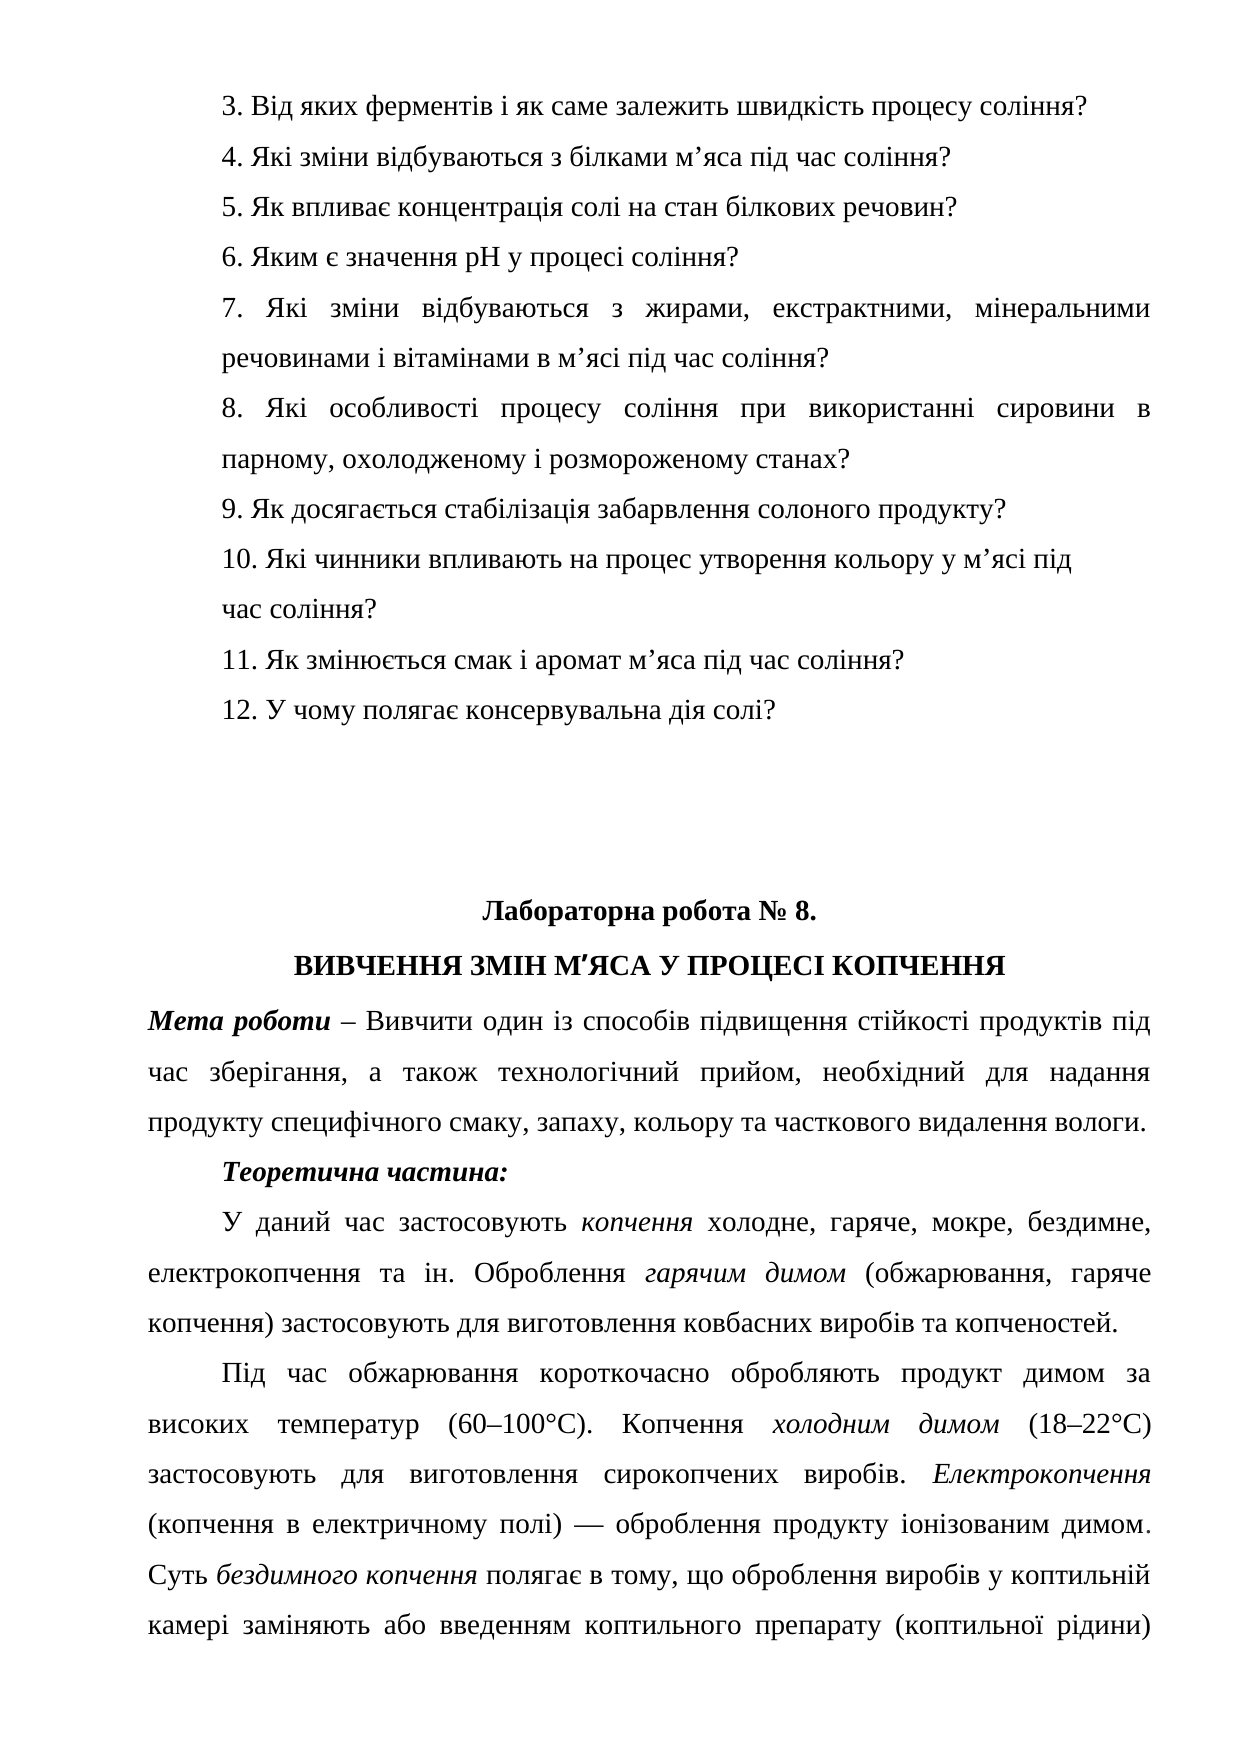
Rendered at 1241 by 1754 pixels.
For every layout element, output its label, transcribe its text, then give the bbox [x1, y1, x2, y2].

text У даний час застосовують копчення холодне, гаряче, мокре, бездимне, електрокопчення та ін. Оброблення гарячим димом (обжарювання, гаряче копчення) застосовують для виготовлення ковбасних виробів та копченостей. [148, 1204, 1152, 1339]
text 3. Від яких ферментів і як саме залежить швидкість процесу соління? [148, 88, 1152, 122]
text 8. Які особливості процесу соління при використанні сировини в парному, охолодженому і розмороженому станах? [221, 390, 1152, 474]
text 12. У чому полягає консервувальна дія солі? [148, 692, 1152, 726]
text 7. Які зміни відбуваються з жирами, екстрактними, мінеральними речовинами і вітамінами в м’ясі під час соління? [221, 290, 1152, 374]
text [148, 1356, 1152, 1641]
text 10. Які чинники впливають на процес утворення кольору у м’ясі під [148, 541, 1152, 575]
text 5. Як впливає концентрація солі на стан білкових речовин? [148, 189, 1152, 223]
text 4. Які зміни відбуваються з білками м’яса під час соління? [148, 139, 1152, 172]
text 9. Як досягається стабілізація забарвлення солоного продукту? [148, 491, 1152, 524]
text час соління? [148, 592, 1152, 625]
text Теоретична частина: [148, 1154, 1152, 1188]
text ВИВЧЕННЯ ЗМІН М’ЯСА У ПРОЦЕСІ КОПЧЕННЯ [148, 944, 1152, 983]
list Лабораторна робота № 8. [148, 893, 1152, 927]
text 11. Як змінюється смак і аромат м’яса під час соління? [148, 642, 1152, 676]
text Мета роботи – Вивчити один із способів підвищення стійкості продуктів під час зберігання, а також технологічний прийом, необхідний для надання продукту специфічного смаку, запаху, кольору та часткового видалення вологи. [148, 1003, 1152, 1137]
text 6. Яким є значення рН у процесі соління? [148, 239, 1152, 273]
